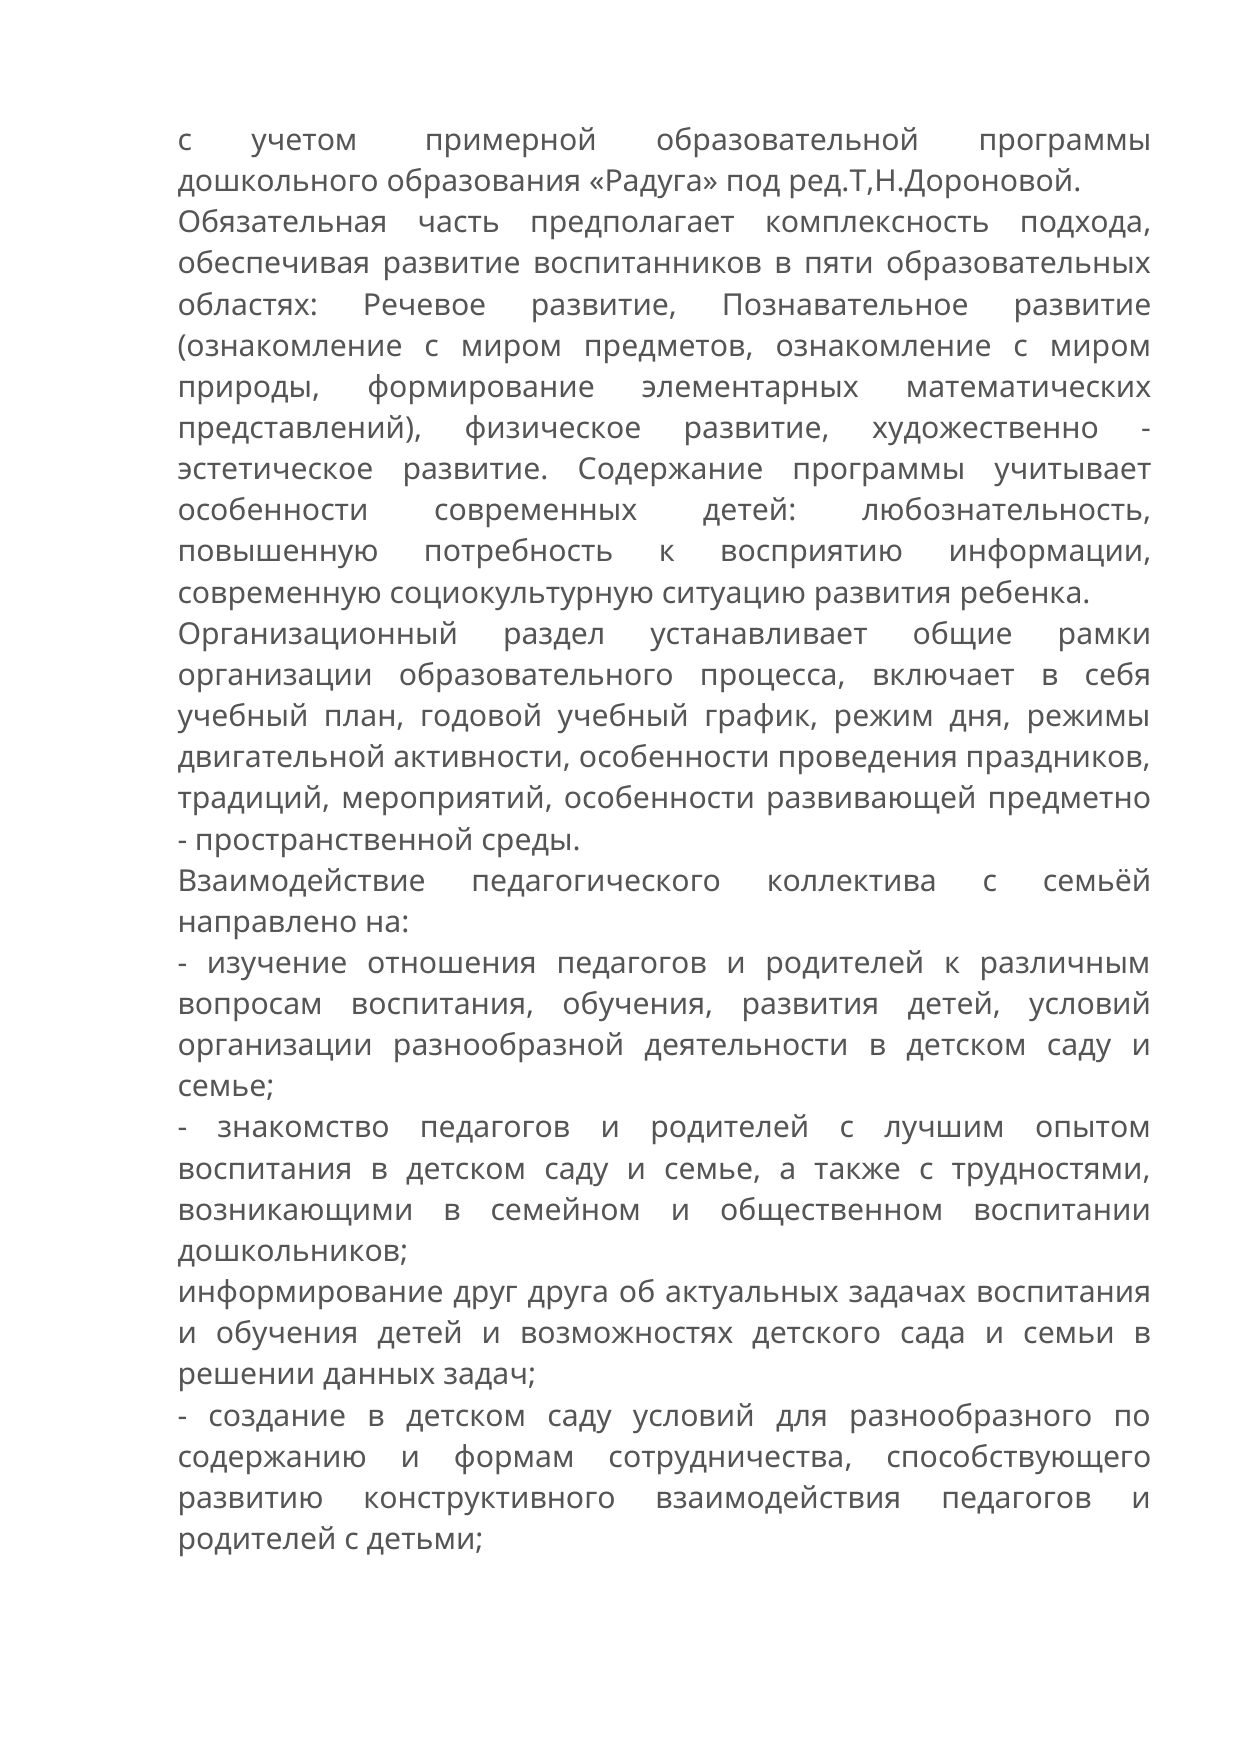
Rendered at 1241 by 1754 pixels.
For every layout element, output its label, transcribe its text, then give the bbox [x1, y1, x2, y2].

text - знакомство педагогов и родителей с лучшим опытом воспитания в детском саду и семье, а также с трудностями, возникающими в семейном и общественном воспитании дошкольников; [177, 1106, 1152, 1270]
text Обязательная часть предполагает комплексность подхода, обеспечивая развитие воспитанников в пяти образовательных областях: Речевое развитие, Познавательное развитие (ознакомление с миром предметов, ознакомление с миром природы, формирование элементарных математических представлений), физическое развитие, художественно - эстетическое развитие. Содержание программы учитывает особенности современных детей: любознательность, повышенную потребность к восприятию информации, современную социокультурную ситуацию развития ребенка. [177, 200, 1152, 612]
text - изучение отношения педагогов и родителей к различным вопросам воспитания, обучения, развития детей, условий организации разнообразной деятельности в детском саду и семье; [177, 941, 1152, 1106]
text информирование друг друга об актуальных задачах воспитания и обучения детей и возможностях детского сада и семьи в решении данных задач; [177, 1270, 1152, 1394]
text - создание в детском саду условий для разнообразного по содержанию и формам сотрудничества, способствующего развитию конструктивного взаимодействия педагогов и родителей с детьми; [177, 1394, 1152, 1558]
text Взаимодействие педагогического коллектива с семьёй направлено на: [177, 859, 1152, 941]
text Организационный раздел устанавливает общие рамки организации образовательного процесса, включает в себя учебный план, годовой учебный график, режим дня, режимы двигательной активности, особенности проведения праздников, традиций, мероприятий, особенности развивающей предметно - пространственной среды. [177, 612, 1152, 859]
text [177, 118, 1152, 200]
